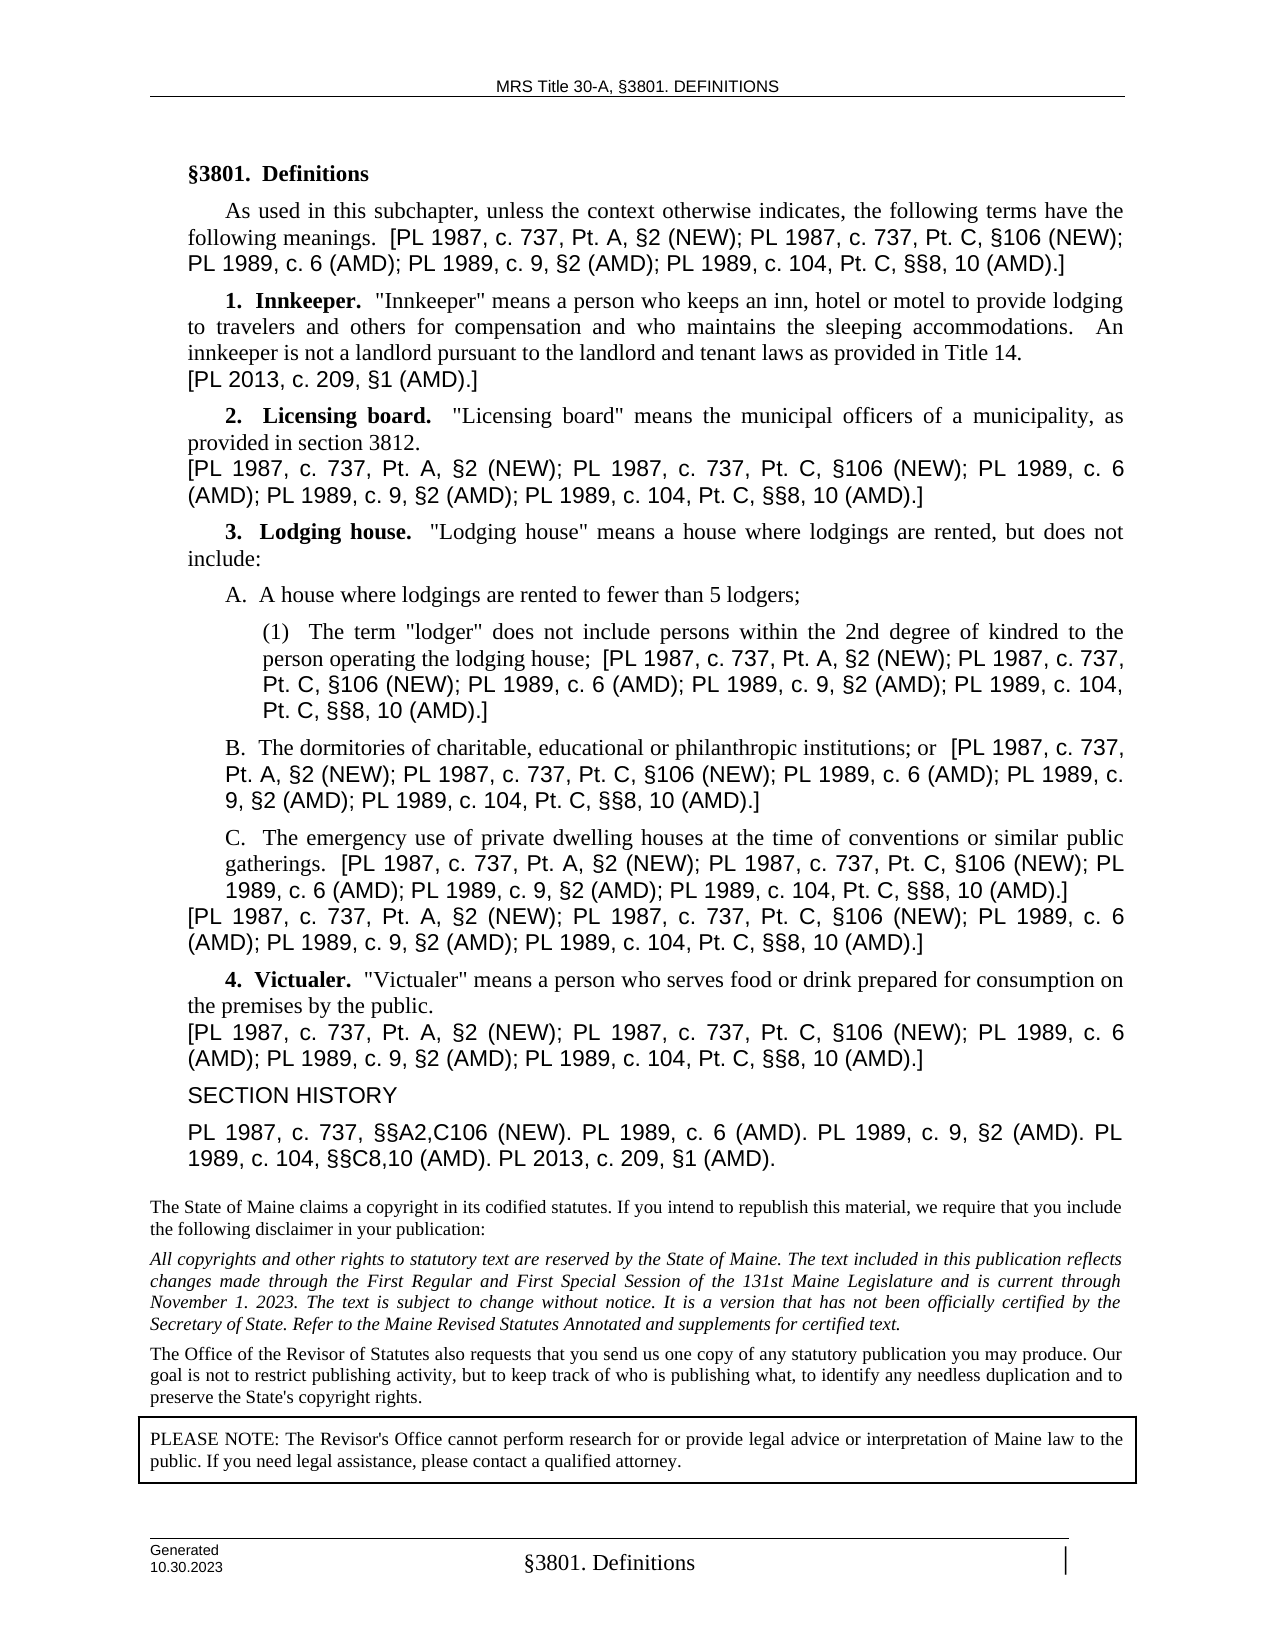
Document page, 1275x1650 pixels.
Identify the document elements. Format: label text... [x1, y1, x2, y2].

text All copyrights and other rights to statutory text are reserved by the State of Maine. The text included in this publication reflects changes made through the First Regular and First Special Session of the 131st Maine Legislature and is current through November 1. 2023 . The text is subject to change without notice. It is a version that has not been officially certified by the Secretary of State. Refer to the Maine Revised Statutes Annotated and supplements for certified text. [150, 1248, 1125, 1334]
text PL 1987, c. 737, §§A2,C106 (NEW). PL 1989, c. 6 (AMD). PL 1989, c. 9, §2 (AMD). PL 1989, c. 104, §§C8,10 (AMD). PL 2013, c. 209, §1 (AMD). [187, 1119, 1125, 1171]
text PLEASE NOTE: The Revisor's Office cannot perform research for or provide legal advice or interpretation of Maine law to the public. If you need legal assistance, please contact a qualified attorney. [140, 1418, 1135, 1482]
text §3801. Definitions [187, 160, 1125, 187]
text B. The dormitories of charitable, educational or philanthropic institutions; or [PL 1987, c. 737, Pt. A, §2 (NEW); PL 1987, c. 737, Pt. C, §106 (NEW); PL 1989, c. 6 (AMD); PL 1989, c. 9, §2 (AMD); PL 1989, c. 104, Pt. C, §§8, 10 (AMD).] [225, 734, 1125, 813]
text A. A house where lodgings are rented to fewer than 5 lodgers; [225, 582, 1125, 608]
text [PL 2013, c. 209, §1 (AMD).] [187, 366, 1125, 392]
text 3. Lodging house. "Lodging house" means a house where lodgings are rented, but does not include: [187, 518, 1125, 571]
text 2. Licensing board. "Licensing board" means the municipal officers of a municipality, as provided in section 3812. [187, 403, 1125, 455]
text The State of Maine claims a copyright in its codified statutes. If you intend to republish this material, we require that you include the following disclaimer in your publication: [150, 1196, 1125, 1239]
text As used in this subchapter, unless the context otherwise indicates, the following terms have the following meanings. [PL 1987, c. 737, Pt. A, §2 (NEW); PL 1987, c. 737, Pt. C, §106 (NEW); PL 1989, c. 6 (AMD); PL 1989, c. 9, §2 (AMD); PL 1989, c. 104, Pt. C, §§8, 10 (AMD).] [187, 197, 1125, 276]
text [PL 1987, c. 737, Pt. A, §2 (NEW); PL 1987, c. 737, Pt. C, §106 (NEW); PL 1989, c. 6 (AMD); PL 1989, c. 9, §2 (AMD); PL 1989, c. 104, Pt. C, §§8, 10 (AMD).] [187, 1019, 1125, 1072]
text C. The emergency use of private dwelling houses at the time of conventions or similar public gatherings. [PL 1987, c. 737, Pt. A, §2 (NEW); PL 1987, c. 737, Pt. C, §106 (NEW); PL 1989, c. 6 (AMD); PL 1989, c. 9, §2 (AMD); PL 1989, c. 104, Pt. C, §§8, 10 (AMD).] [225, 824, 1125, 903]
text [PL 1987, c. 737, Pt. A, §2 (NEW); PL 1987, c. 737, Pt. C, §106 (NEW); PL 1989, c. 6 (AMD); PL 1989, c. 9, §2 (AMD); PL 1989, c. 104, Pt. C, §§8, 10 (AMD).] [187, 455, 1125, 508]
text SECTION HISTORY [187, 1082, 1125, 1108]
text 4. Victualer. "Victualer" means a person who serves food or drink prepared for consumption on the premises by the public. [187, 966, 1125, 1019]
text 1. Innkeeper. "Innkeeper" means a person who keeps an inn, hotel or motel to provide lodging to travelers and others for compensation and who maintains the sleeping accommodations. An innkeeper is not a landlord pursuant to the landlord and tenant laws as provided in Title 14. [187, 287, 1125, 366]
text (1) The term "lodger" does not include persons within the 2nd degree of kindred to the person operating the lodging house; [PL 1987, c. 737, Pt. A, §2 (NEW); PL 1987, c. 737, Pt. C, §106 (NEW); PL 1989, c. 6 (AMD); PL 1989, c. 9, §2 (AMD); PL 1989, c. 104, Pt. C, §§8, 10 (AMD).] [262, 618, 1125, 724]
text [PL 1987, c. 737, Pt. A, §2 (NEW); PL 1987, c. 737, Pt. C, §106 (NEW); PL 1989, c. 6 (AMD); PL 1989, c. 9, §2 (AMD); PL 1989, c. 104, Pt. C, §§8, 10 (AMD).] [187, 903, 1125, 956]
text The Office of the Revisor of Statutes also requests that you send us one copy of any statutory publication you may produce. Our goal is not to restrict publishing activity, but to keep track of who is publishing what, to identify any needless duplication and to preserve the State's copyright rights. [150, 1342, 1125, 1407]
